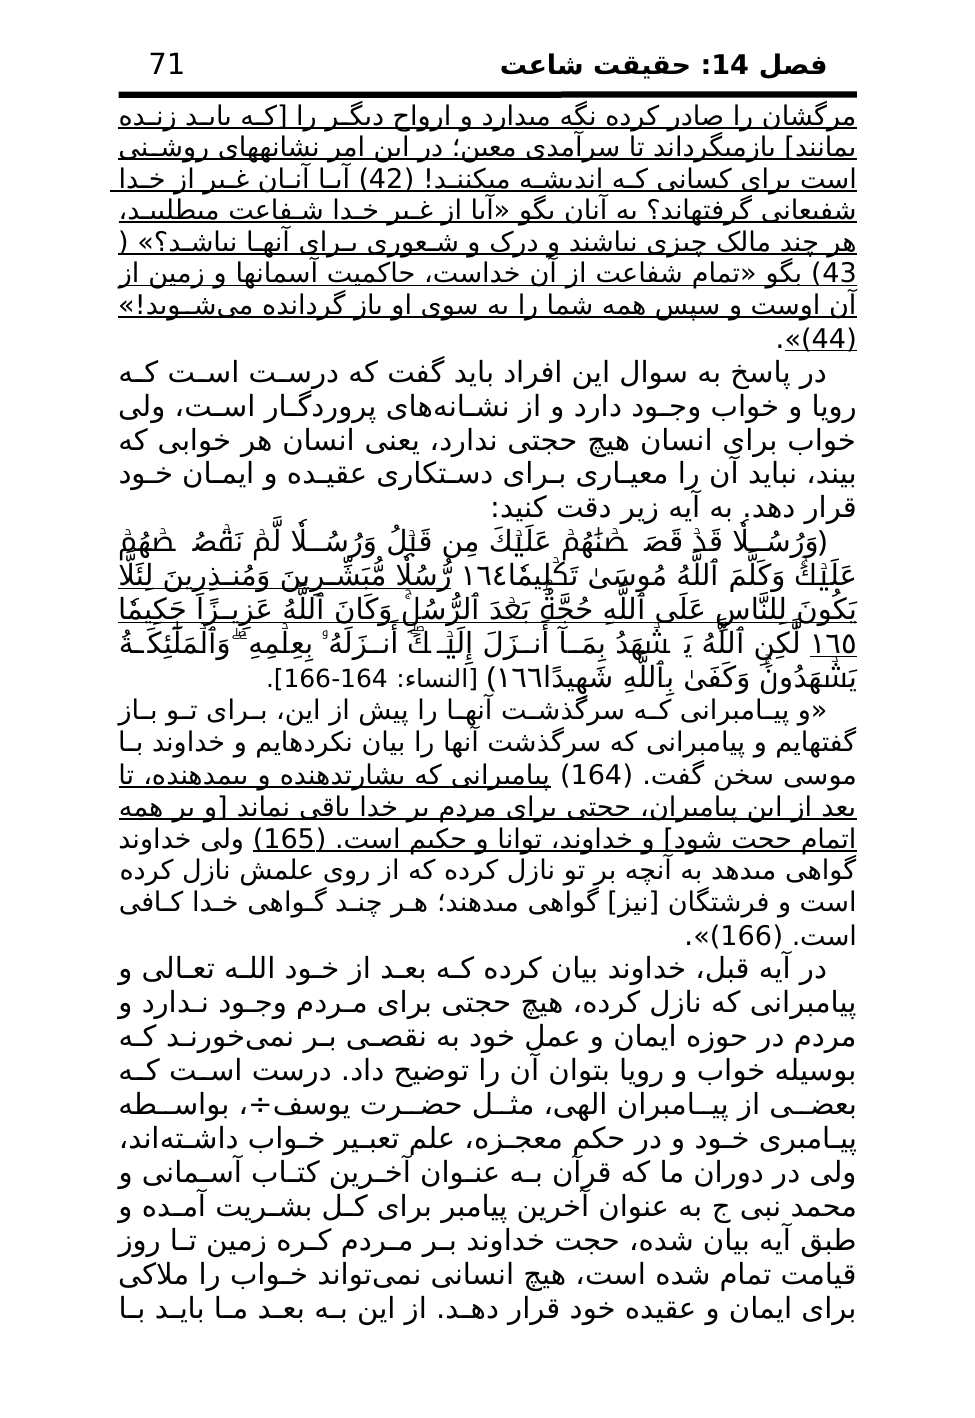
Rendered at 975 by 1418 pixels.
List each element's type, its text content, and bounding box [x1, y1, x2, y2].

text «و پیامبرانى که سرگذشت آنها را پیش از این، براى تو باز گفته‏ایم و پیامبرانى که سرگذشت آنها را بیان نکرده‏ایم و خداوند با موسى سخن گفت. (164) پیامبرانى که بشارت‏دهنده و بیم‏دهنده، تا بعد از این پیامبران، حجتى براى مردم بر خدا باقى نماند [و بر همه اتمام حجت شود] و خداوند، توانا و حکیم است. (165) ولى خداوند گواهى مى‏دهد به آنچه بر تو نازل کرده که از روى علمش نازل کرده است و فرشتگان [نیز] گواهى مى‏دهند؛ هر چند گواهى خدا کافى است. (166)». [118, 694, 857, 952]
text ﴿وَرُسُلٗا قَدۡ قَصَصۡنَٰهُمۡ عَلَيۡكَ مِن قَبۡلُ وَرُسُلٗا لَّمۡ نَقۡصُصۡهُمۡ عَلَيۡكَۚ وَكَلَّمَ ٱللَّهُ مُوسَىٰ تَكۡلِيمٗا١٦٤ رُّسُلٗا مُّبَشِّرِينَ وَمُنذِرِينَ لِئَلَّا يَكُونَ لِلنَّاسِ عَلَى ٱللَّهِ حُجَّةُۢ بَعۡدَ ٱلرُّسُلِۚ وَكَانَ ٱللَّهُ عَزِيزًا حَكِيمٗا١٦٥ لَّٰكِنِ ٱللَّهُ يَشۡهَدُ بِمَآ أَنزَلَ إِلَيۡكَۖ أَنزَلَهُۥ بِعِلۡمِهِۦۖ وَٱلۡمَلَٰٓئِكَةُ يَشۡهَدُونَۚ وَكَفَىٰ بِٱللَّهِ شَهِيدًا١٦٦﴾ [النساء: 164-166]. [118, 623, 857, 694]
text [118, 100, 857, 127]
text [118, 952, 857, 1325]
text ﴿وَرُسُلٗا قَدۡ قَصَصۡنَٰهُمۡ عَلَيۡكَ مِن قَبۡلُ وَرُسُلٗا لَّمۡ نَقۡصُصۡهُمۡ عَلَيۡكَۚ وَكَلَّمَ ٱللَّهُ مُوسَىٰ تَكۡلِيمٗا١٦٤ رُّسُلٗا مُّبَشِّرِينَ وَمُنذِرِينَ لِئَلَّا يَكُونَ لِلنَّاسِ عَلَى ٱللَّهِ حُجَّةُۢ بَعۡدَ ٱلرُّسُلِۚ وَكَانَ ٱللَّهُ عَزِيزًا حَكِيمٗا١٦٥ لَّٰكِنِ ٱللَّهُ يَشۡهَدُ بِمَآ أَنزَلَ إِلَيۡكَۖ أَنزَلَهُۥ بِعِلۡمِهِۦۖ وَٱلۡمَلَٰٓئِكَةُ يَشۡهَدُونَۚ وَكَفَىٰ بِٱللَّهِ شَهِيدًا١٦٦﴾ [النساء: 164-166]. [118, 525, 857, 622]
text در پاسخ به سوال این افراد باید گفت که درست است که رویا و خواب وجود دارد و از نشانه‌های پروردگار است، ولی خواب برای انسان هیچ حجتی ندارد، یعنی انسان هر خوابی که بیند، نباید آن را معیاری برای دستکاری عقیده و ایمان خود قرار دهد. به آیه زیر دقت کنید: [118, 355, 857, 525]
